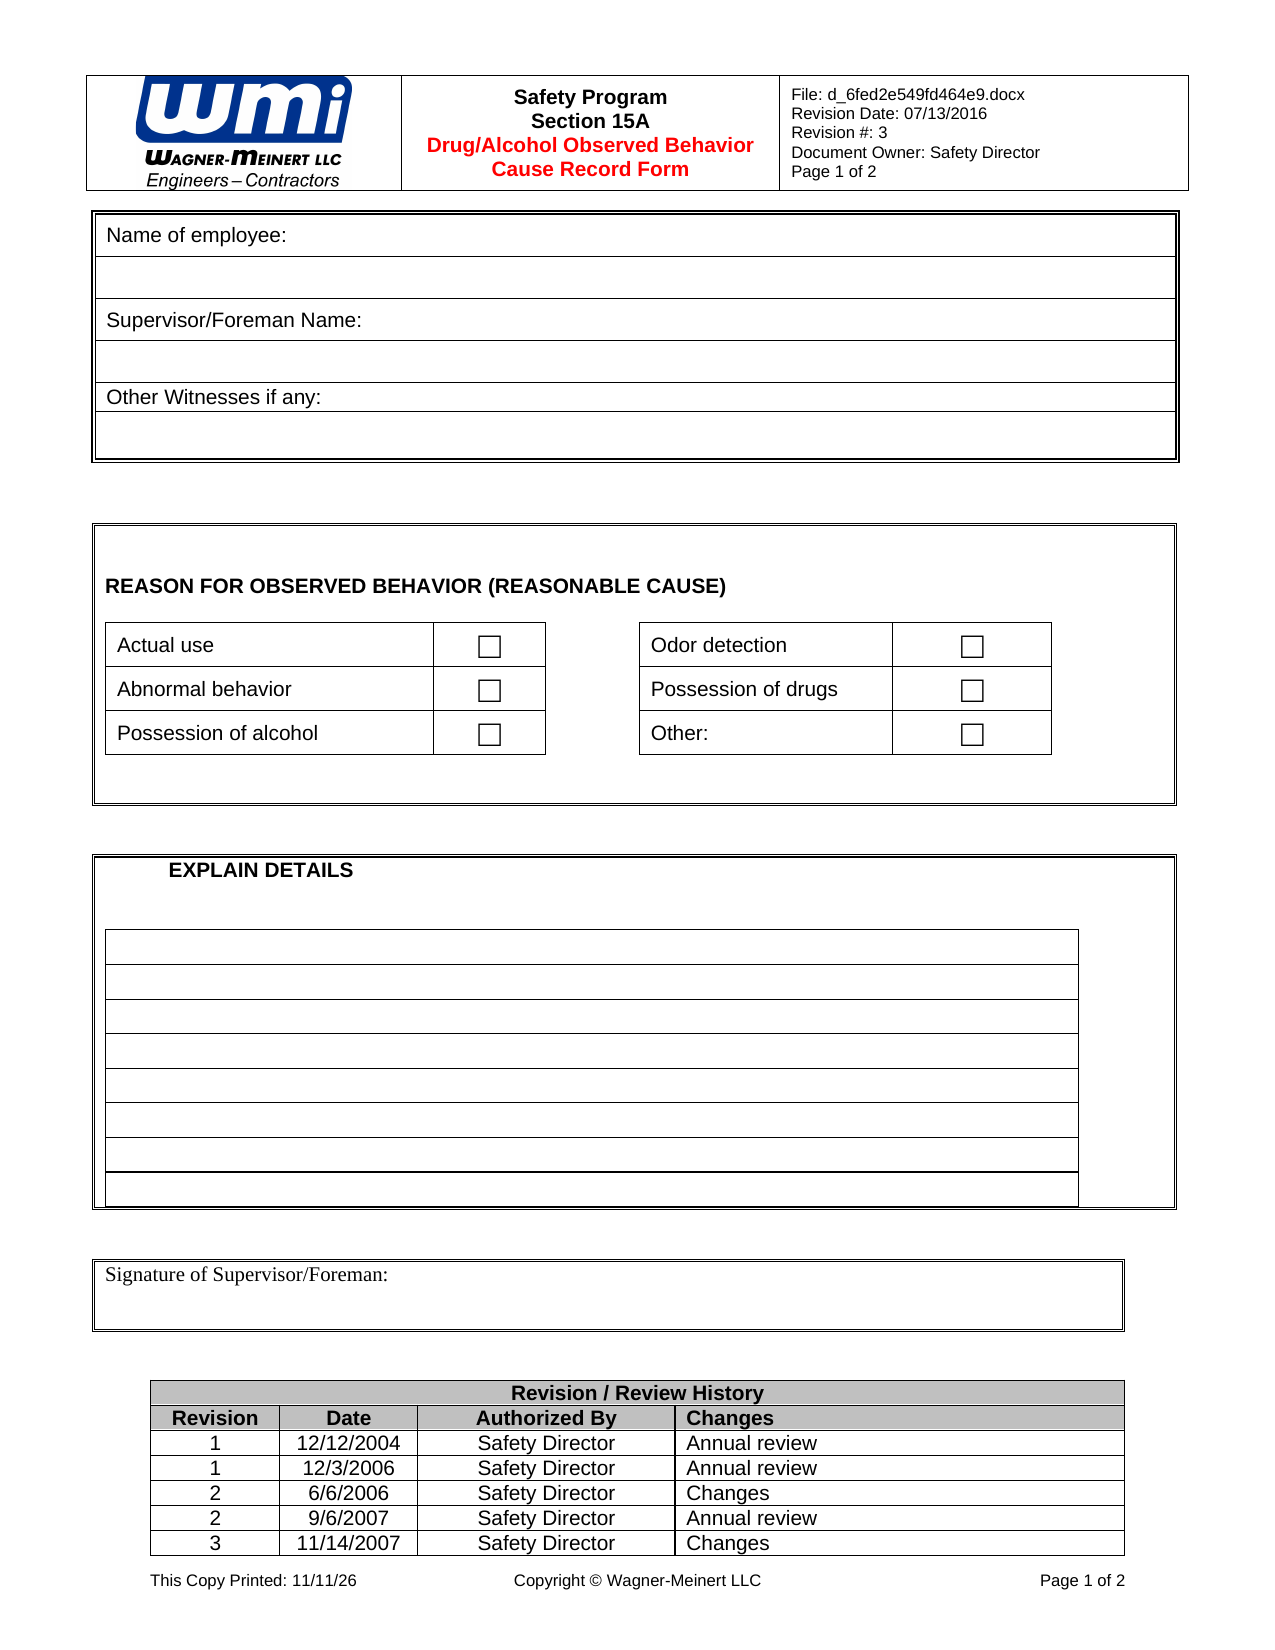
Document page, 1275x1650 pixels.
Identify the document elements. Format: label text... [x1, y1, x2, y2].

table_header EXPLAIN DETAILS [95, 858, 1174, 1207]
table_cell Authorized By [418, 1406, 674, 1429]
table_cell 1 [151, 1431, 279, 1454]
table_cell 12/12/2004 [280, 1431, 417, 1454]
table_cell Changes [676, 1406, 1124, 1429]
table_cell Supervisor/Foreman Name: [96, 299, 1175, 339]
table_cell [96, 341, 1175, 381]
table_cell Annual review [676, 1506, 1124, 1529]
table_cell Date [280, 1406, 417, 1429]
picture [135, 76, 352, 190]
table_cell 9/6/2007 [280, 1506, 417, 1529]
table_cell Other Witnesses if any: [96, 383, 1175, 411]
table_header Signature of Supervisor/Foreman: [95, 1262, 1122, 1328]
table_cell Safety Director [418, 1431, 674, 1454]
table_cell 1 [151, 1456, 279, 1479]
table_cell Safety Director [418, 1456, 674, 1479]
table_header Name of employee: [96, 215, 1175, 256]
table_cell Annual review [676, 1456, 1124, 1479]
table_cell Safety Director [418, 1531, 674, 1554]
table_cell 3 [151, 1531, 279, 1554]
table_cell Changes [676, 1481, 1124, 1504]
table_cell Safety Director [418, 1481, 674, 1504]
table_cell Annual review [676, 1431, 1124, 1454]
table_header Revision / Review History [151, 1381, 1124, 1404]
table_cell Revision [151, 1406, 279, 1429]
table_cell 2 [151, 1506, 279, 1529]
table_cell 6/6/2006 [280, 1481, 417, 1504]
table_cell Safety Director [418, 1506, 674, 1529]
table_cell 2 [151, 1481, 279, 1504]
table_cell [96, 412, 1175, 458]
table_cell Changes [676, 1531, 1124, 1554]
table_cell 12/3/2006 [280, 1456, 417, 1479]
table_header REASON FOR OBSERVED BEHAVIOR (REASONABLE CAUSE) [95, 526, 1174, 803]
table_cell [96, 257, 1175, 298]
table_cell 11/14/2007 [280, 1531, 417, 1554]
